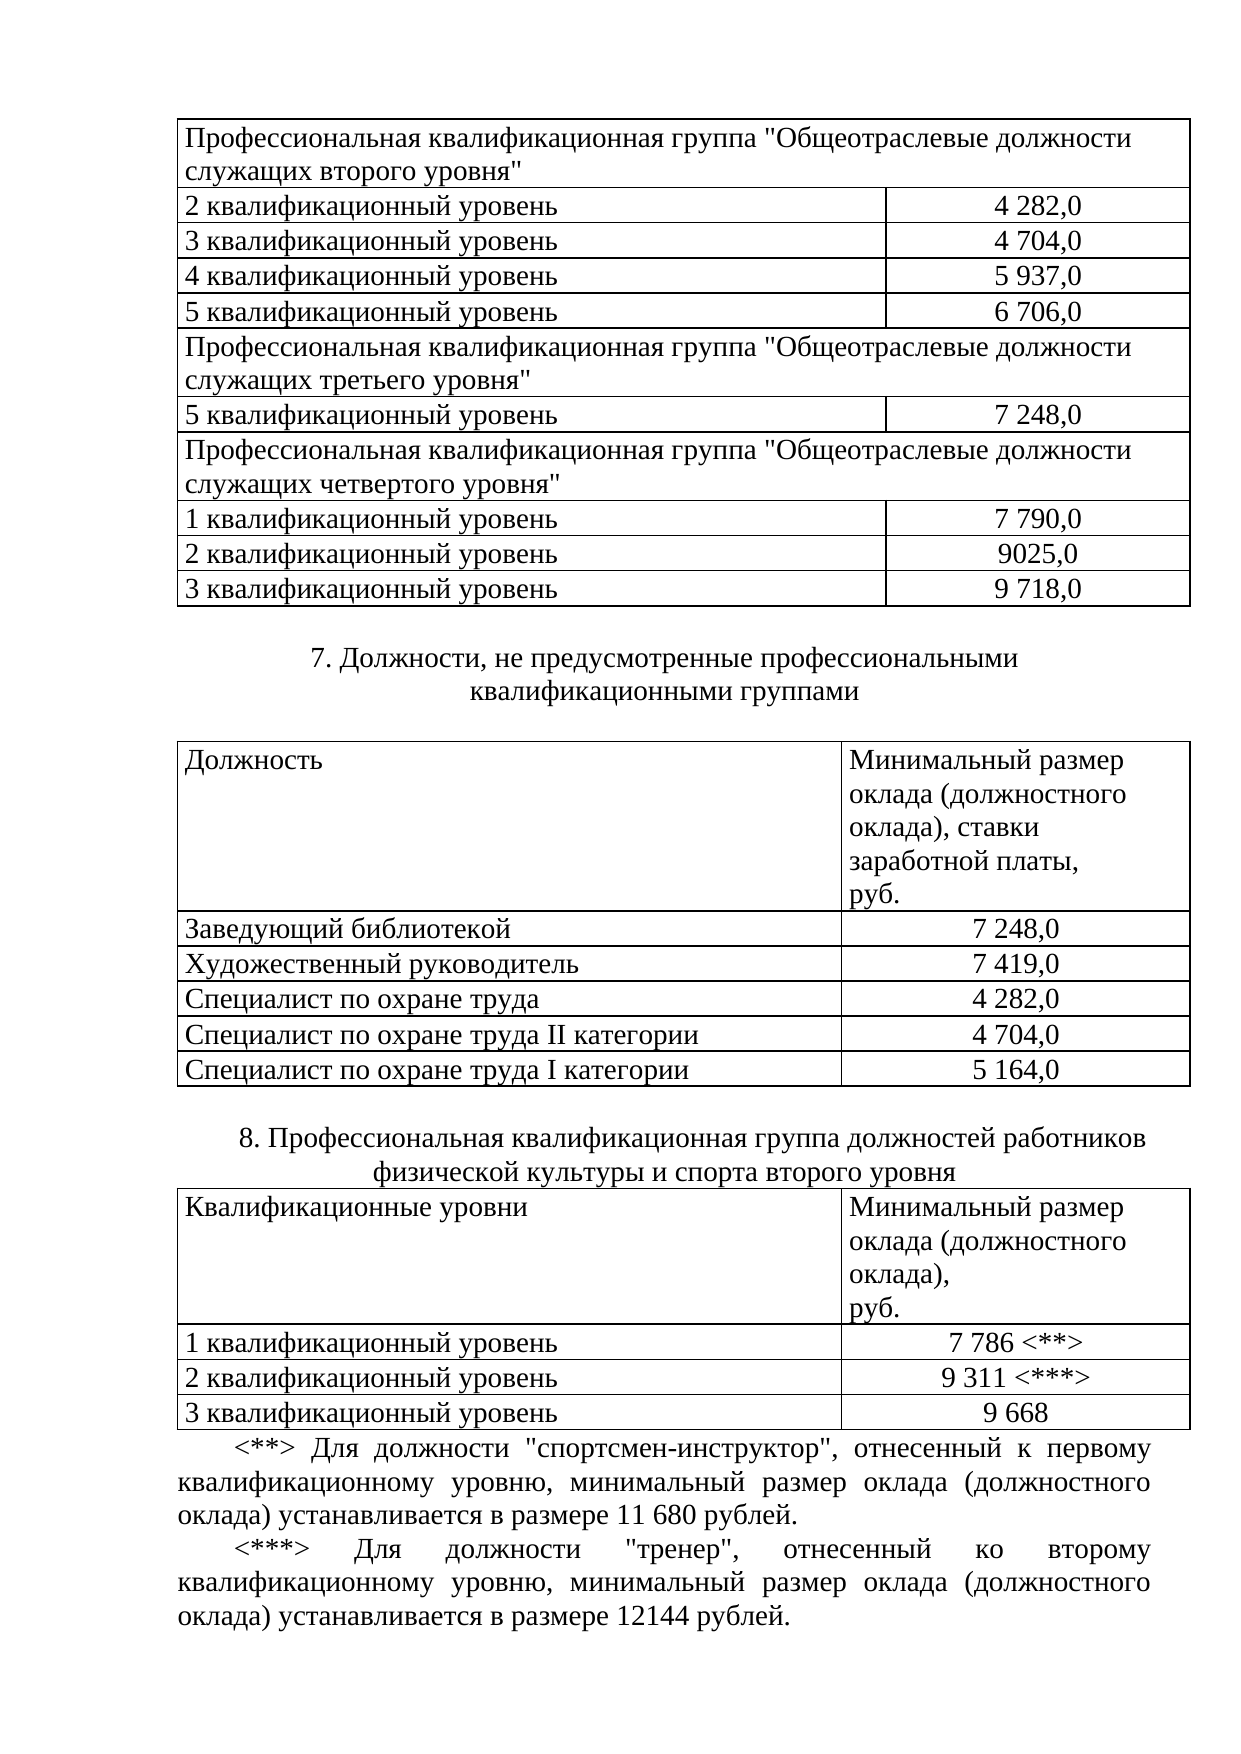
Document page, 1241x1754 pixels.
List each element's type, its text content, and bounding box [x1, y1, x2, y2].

table_cell 2 квалификационный уровень [178, 536, 885, 570]
table_cell 4 704,0 [842, 1017, 1189, 1050]
table_cell 9 311 <***> [842, 1360, 1189, 1393]
table_cell Художественный руководитель [178, 947, 841, 980]
table_cell 1 квалификационный уровень [178, 1325, 841, 1358]
text <**> Для должности "спортсмен-инструктор", отнесенный к первому квалификационному уровню, минимальный размер оклада (должностного оклада) устанавливается в размере 11 680 рублей. [177, 1430, 1152, 1531]
table_cell 9 668 [842, 1395, 1189, 1429]
table_cell Специалист по охране труда I категории [178, 1052, 841, 1085]
table_cell Профессиональная квалификационная группа "Общеотраслевые должности служащих четвертого уровня" [178, 433, 1189, 499]
table_cell 7 419,0 [842, 947, 1189, 980]
table_cell 3 квалификационный уровень [178, 571, 885, 605]
table_cell Специалист по охране труда [178, 982, 841, 1015]
table_cell 7 248,0 [887, 397, 1189, 431]
table_cell 4 704,0 [887, 223, 1189, 257]
table_cell 9 718,0 [887, 571, 1189, 605]
table_cell 7 248,0 [842, 912, 1189, 945]
table_cell 7 790,0 [887, 501, 1189, 535]
table_cell Заведующий библиотекой [178, 912, 841, 945]
table_cell Специалист по охране труда II категории [178, 1017, 841, 1050]
table_header Квалификационные уровни [178, 1189, 841, 1323]
table_cell 2 квалификационный уровень [178, 1360, 841, 1393]
table_cell 3 квалификационный уровень [178, 1395, 841, 1429]
table_cell Профессиональная квалификационная группа "Общеотраслевые должности служащих третьего уровня" [178, 329, 1189, 396]
table_cell 5 квалификационный уровень [178, 397, 885, 431]
table_cell Профессиональная квалификационная группа "Общеотраслевые должности служащих второго уровня" [178, 120, 1189, 187]
table_cell 4 квалификационный уровень [178, 259, 885, 292]
text 7. Должности, не предусмотренные профессиональными [177, 640, 1152, 673]
table_header Минимальный размер оклада (должностного оклада), ставки заработной платы, руб. [842, 742, 1189, 910]
text 8. Профессиональная квалификационная группа должностей работников физической культуры и спорта второго уровня [177, 1121, 1152, 1188]
text квалификационными группами [177, 673, 1152, 707]
table_cell 3 квалификационный уровень [178, 223, 885, 257]
text <***> Для должности "тренер", отнесенный ко второму квалификационному уровню, минимальный размер оклада (должностного оклада) устанавливается в размере 12144 рублей. [177, 1531, 1152, 1631]
table_cell 7 786 <**> [842, 1325, 1189, 1358]
table_cell 5 937,0 [887, 259, 1189, 292]
table_cell 2 квалификационный уровень [178, 188, 885, 222]
table_header Должность [178, 742, 841, 910]
table_cell 1 квалификационный уровень [178, 501, 885, 535]
table_cell 4 282,0 [887, 188, 1189, 222]
table_cell 5 164,0 [842, 1052, 1189, 1085]
table_cell 4 282,0 [842, 982, 1189, 1015]
table_header Минимальный размер оклада (должностного оклада), руб. [842, 1189, 1189, 1323]
table_cell 5 квалификационный уровень [178, 294, 885, 327]
table_cell 9025,0 [887, 536, 1189, 570]
table_cell 6 706,0 [887, 294, 1189, 327]
